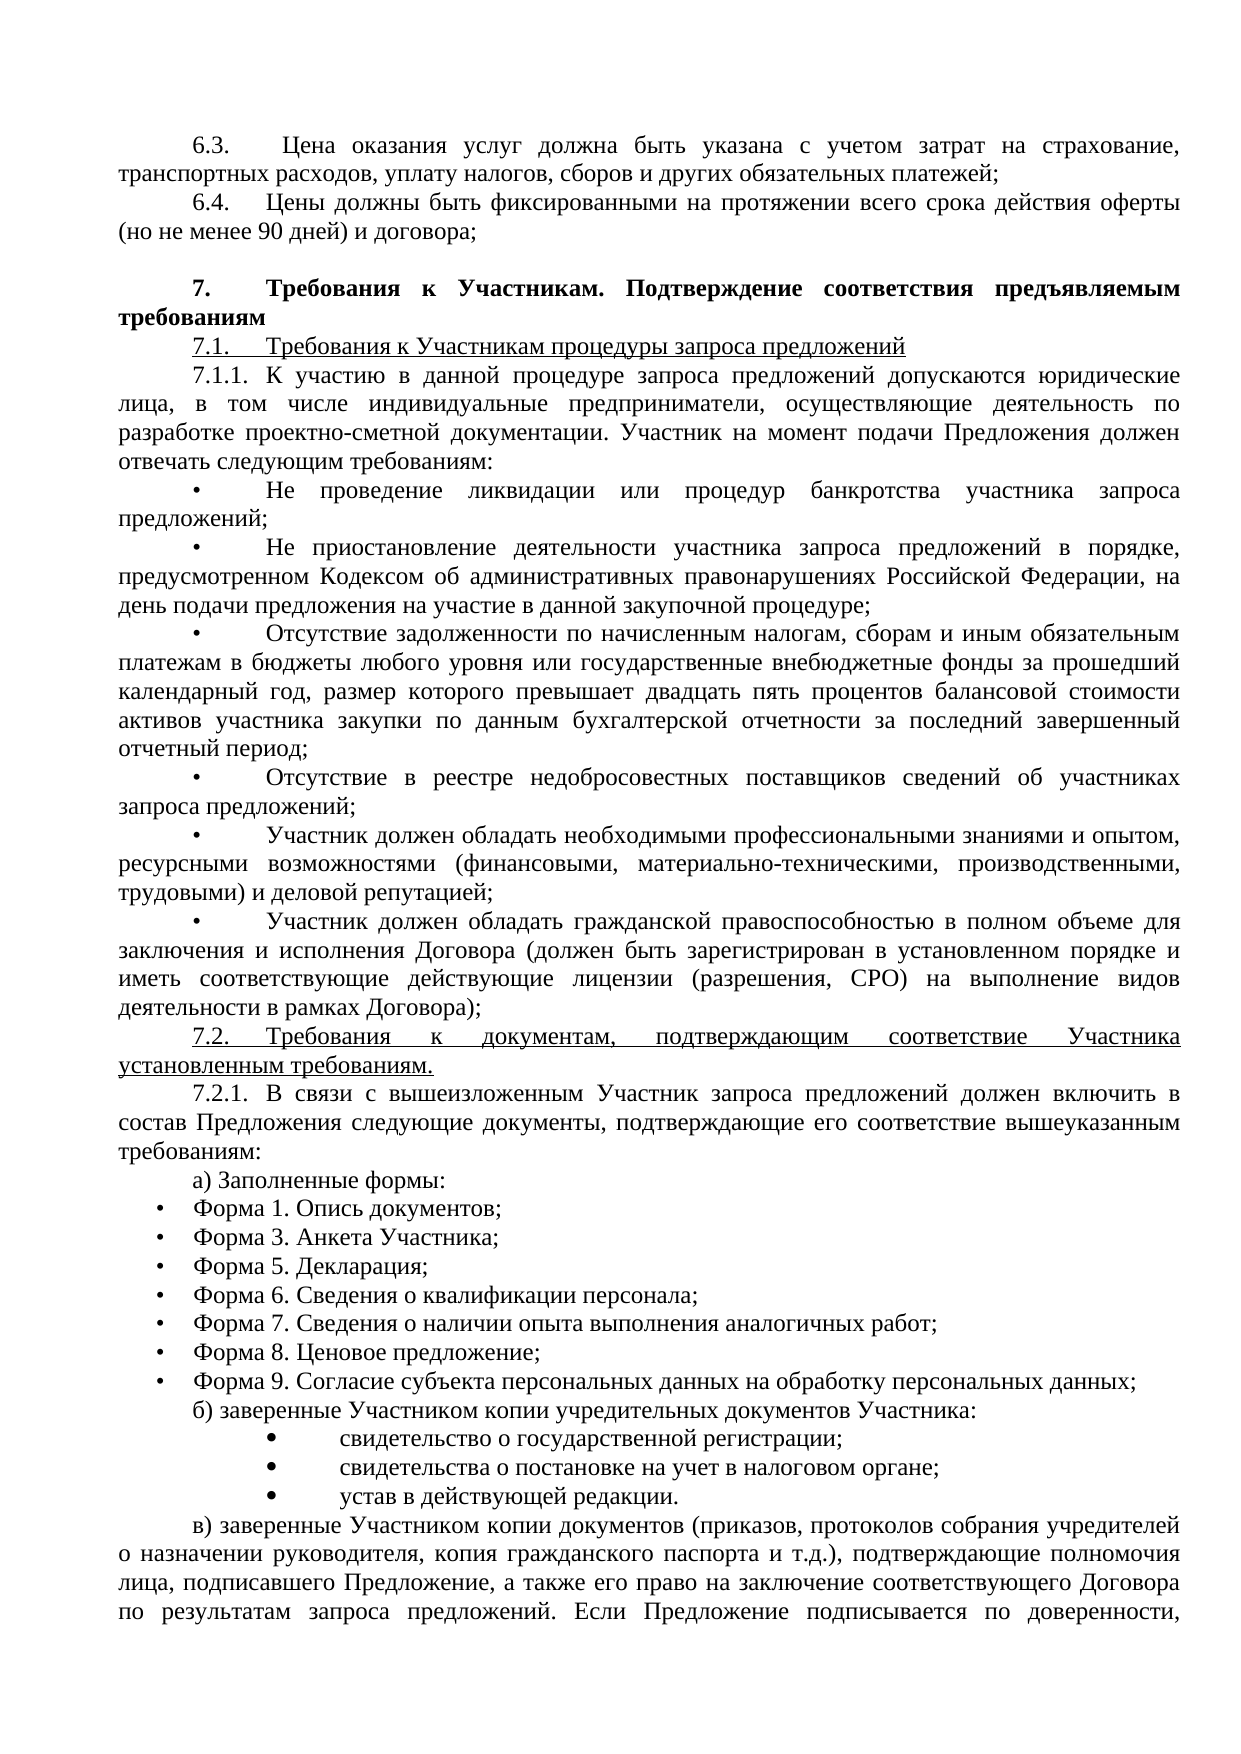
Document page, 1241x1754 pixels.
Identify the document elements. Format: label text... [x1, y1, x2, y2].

list Форма 9. Согласие субъекта персональных данных на обработку персональных данных; [156, 1366, 1181, 1395]
list свидетельства о постановке на учет в налоговом органе; [193, 1452, 1181, 1481]
text 6.4. Цены должны быть фиксированными на протяжении всего срока действия оферты (но не менее 90 дней) и договора; [118, 187, 1181, 245]
list Отсутствие в реестре недобросовестных поставщиков сведений об участниках запроса предложений; [118, 762, 1181, 820]
text 7.1. Требования к Участникам процедуры запроса предложений [118, 331, 1181, 360]
text • Участник должен обладать гражданской правоспособностью в полном объеме для заключения и исполнения Договора (должен быть зарегистрирован в установленном порядке и иметь соответствующие действующие лицензии (разрешения, СРО) на выполнение видов деятельности в рамках Договора); [118, 906, 1181, 1021]
text • Не проведение ликвидации или процедур банкротства участника запроса предложений; [118, 475, 1181, 532]
list Форма 8. Ценовое предложение; [156, 1337, 1181, 1366]
text б) заверенные Участником копии учредительных документов Участника: [118, 1395, 1181, 1423]
list свидетельство о государственной регистрации; [193, 1423, 1181, 1452]
list Отсутствие задолженности по начисленным налогам, сборам и иным обязательным платежам в бюджеты любого уровня или государственные внебюджетные фонды за прошедший календарный год, размер которого превышает двадцать пять процентов балансовой стоимости активов участника закупки по данным бухгалтерской отчетности за последний завершенный отчетный период; [118, 618, 1181, 762]
list Форма 6. Сведения о квалификации персонала; [156, 1280, 1181, 1308]
list Форма 5. Декларация; [156, 1251, 1181, 1280]
list Участник должен обладать необходимыми профессиональными знаниями и опытом, ресурсными возможностями (финансовыми, материально-техническими, производственными, трудовыми) и деловой репутацией; [118, 820, 1181, 906]
list Форма 7. Сведения о наличии опыта выполнения аналогичных работ; [156, 1308, 1181, 1337]
list устав в действующей редакции. [193, 1481, 1181, 1510]
text а) Заполненные формы: [118, 1165, 1181, 1193]
text 7.2. Требования к документам, подтверждающим соответствие Участника установленным требованиям. [118, 1021, 1181, 1078]
text 7. Требования к Участникам. Подтверждение соответствия предъявляемым требованиям [118, 273, 1181, 331]
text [118, 1510, 1181, 1625]
text 7.1.1. К участию в данной процедуре запроса предложений допускаются юридические лица, в том числе индивидуальные предприниматели, осуществляющие деятельность по разработке проектно-сметной документации. Участник на момент подачи Предложения должен отвечать следующим требованиям: [118, 360, 1181, 475]
list Не приостановление деятельности участника запроса предложений в порядке, предусмотренном Кодексом об административных правонарушениях Российской Федерации, на день подачи предложения на участие в данной закупочной процедуре; [118, 532, 1181, 618]
list Форма 1. Опись документов; [156, 1193, 1181, 1222]
list Форма 3. Анкета Участника; [156, 1222, 1181, 1251]
text 6.3. Цена оказания услуг должна быть указана с учетом затрат на страхование, транспортных расходов, уплату налогов, сборов и других обязательных платежей; [118, 130, 1181, 187]
text 7.2.1. В связи с вышеизложенным Участник запроса предложений должен включить в состав Предложения следующие документы, подтверждающие его соответствие вышеуказанным требованиям: [118, 1078, 1181, 1165]
